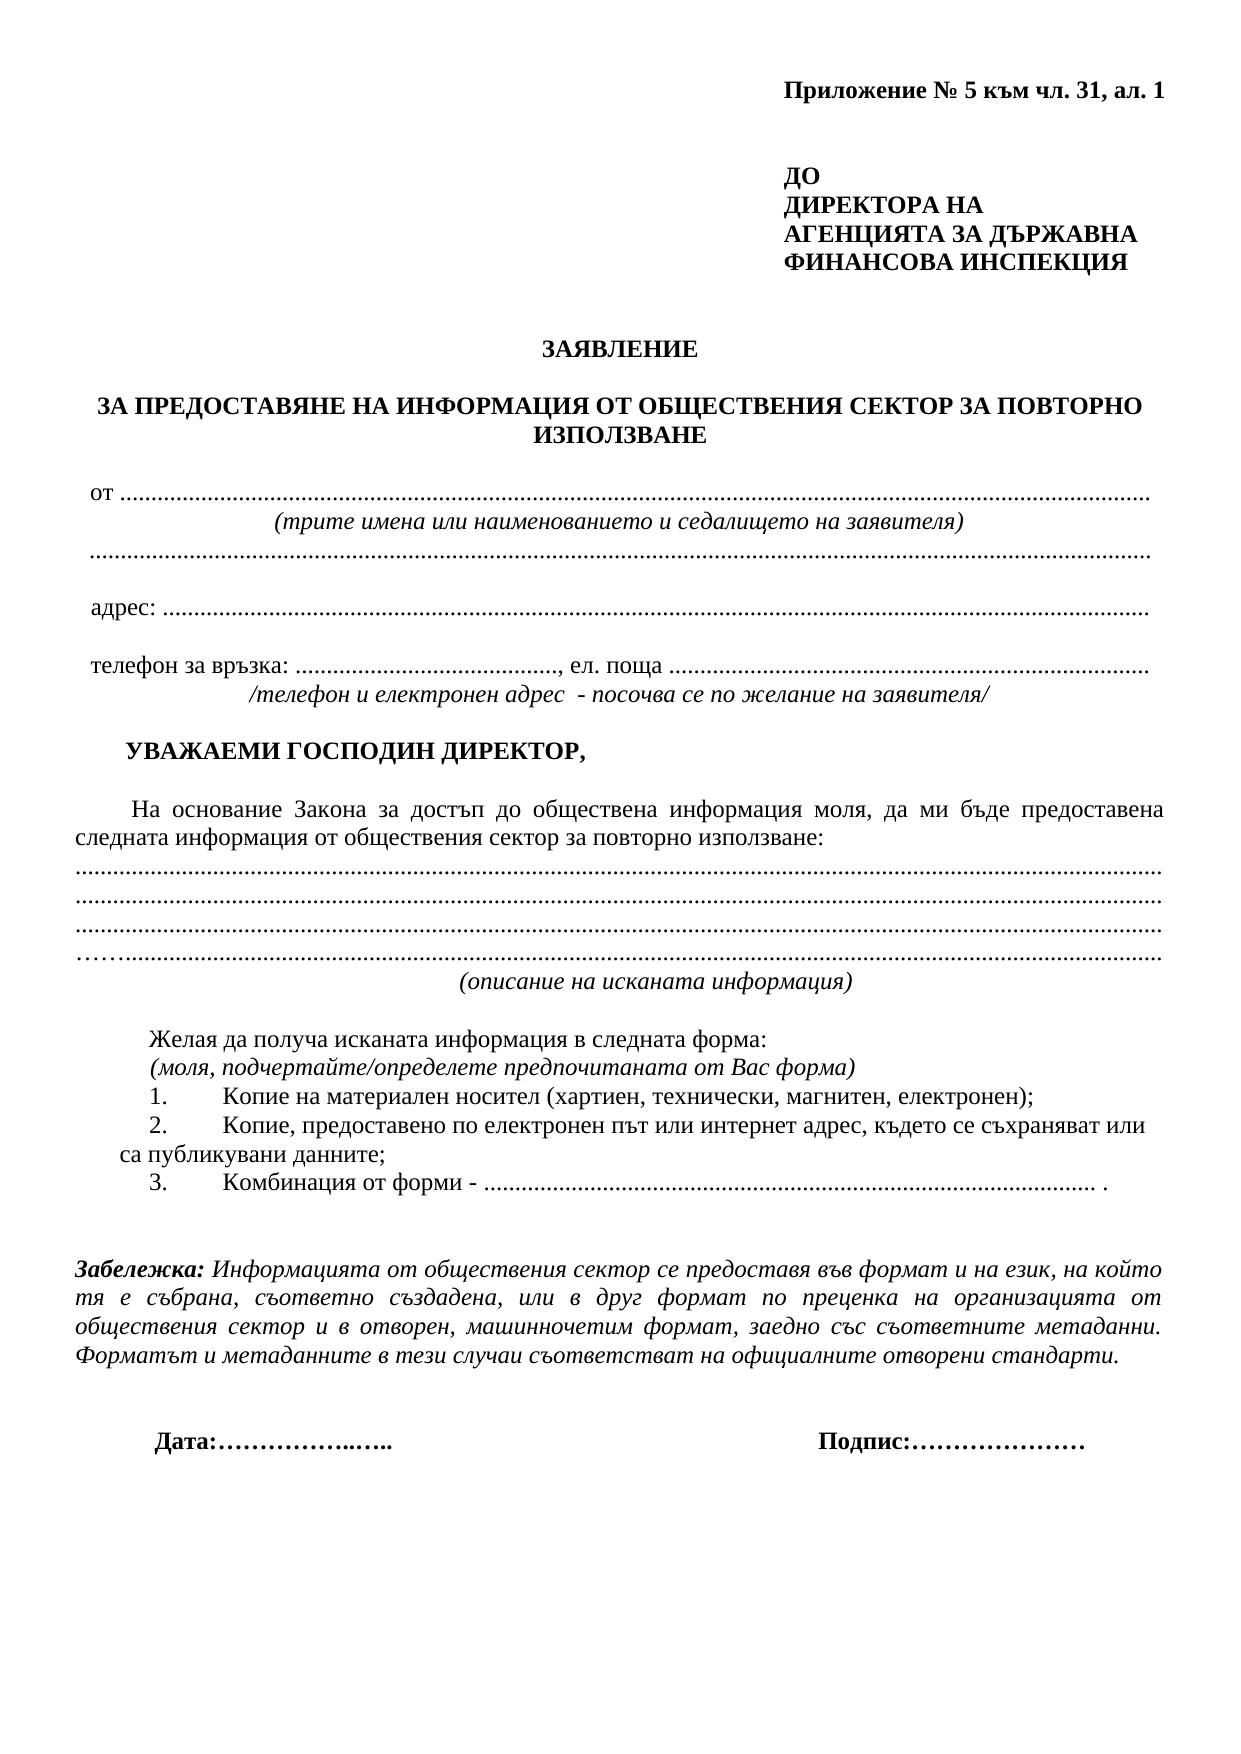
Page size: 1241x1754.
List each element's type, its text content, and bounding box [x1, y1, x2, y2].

text Дата:……………..….. Подпис:………………… [75, 1426, 1165, 1455]
text ЗА ПРЕДОСТАВЯНЕ НА ИНФОРМАЦИЯ ОТ ОБЩЕСТВЕНИЯ СЕКТОР ЗА ПОВТОРНО ИЗПОЛЗВАНЕ [75, 391, 1165, 449]
text (моля, подчертайте/определете предпочитаната от Вас форма) [75, 1052, 1165, 1081]
text Приложение № 5 към чл. 31, ал. 1 [75, 75, 1165, 104]
text телефон за връзка: .........................................., ел. поща ............................................................................. [75, 650, 1165, 679]
list Копие на материален носител (хартиен, технически, магнитен, електронен); [119, 1081, 1166, 1110]
text На основание Закона за достъп до обществена информация моля, да ми бъде предоставена следната информация от обществения сектор за повторно използване: [75, 794, 1165, 851]
text заявление [75, 334, 1165, 362]
list Копие, предоставено по електронен път или интернет адрес, където се съхраняват или са публикувани данните; [119, 1110, 1166, 1167]
text .............................................................................................................................................................................. [75, 851, 1165, 880]
text .......................................................................................................................................................................... [75, 535, 1165, 564]
text ДИРЕКТОРА НА АГЕНЦИЯТА ЗА ДЪРЖАВНА ФИНАНСОВА ИНСПЕКЦИЯ [784, 190, 1165, 276]
text (трите имена или наименованието и седалището на заявителя) [75, 506, 1165, 535]
text Желая да получа исканата информация в следната форма: [75, 1024, 1165, 1052]
text Забележка: Информацията от обществения сектор се предоставя във формат и на език, на който тя е събрана, съответно създадена, или в друг формат по преценка на организацията от обществения сектор и в отворен, машинночетим формат, заедно със съответните метаданни. Форматът и метаданните в тези случаи съответстват на официалните отворени стандарти. [75, 1254, 1165, 1369]
text ............................................................................................................................................................................................................................................................................................................................................................ [75, 880, 1165, 937]
text от ..................................................................................................................................................................... [75, 477, 1165, 506]
text /телефон и електронен адрес - посочва се по желание на заявителя/ [75, 679, 1165, 707]
text (описание на исканата информация) [75, 966, 1165, 995]
text ДО [784, 161, 1165, 190]
text ……...................................................................................................................................................................... [75, 937, 1165, 966]
list Комбинация от форми - .................................................................................................. . [119, 1167, 1166, 1196]
text адрес: .............................................................................................................................................................. [75, 592, 1165, 621]
text УВАЖАЕМИ ГОСПОДИН ДИРЕКТОР, [75, 736, 1165, 765]
